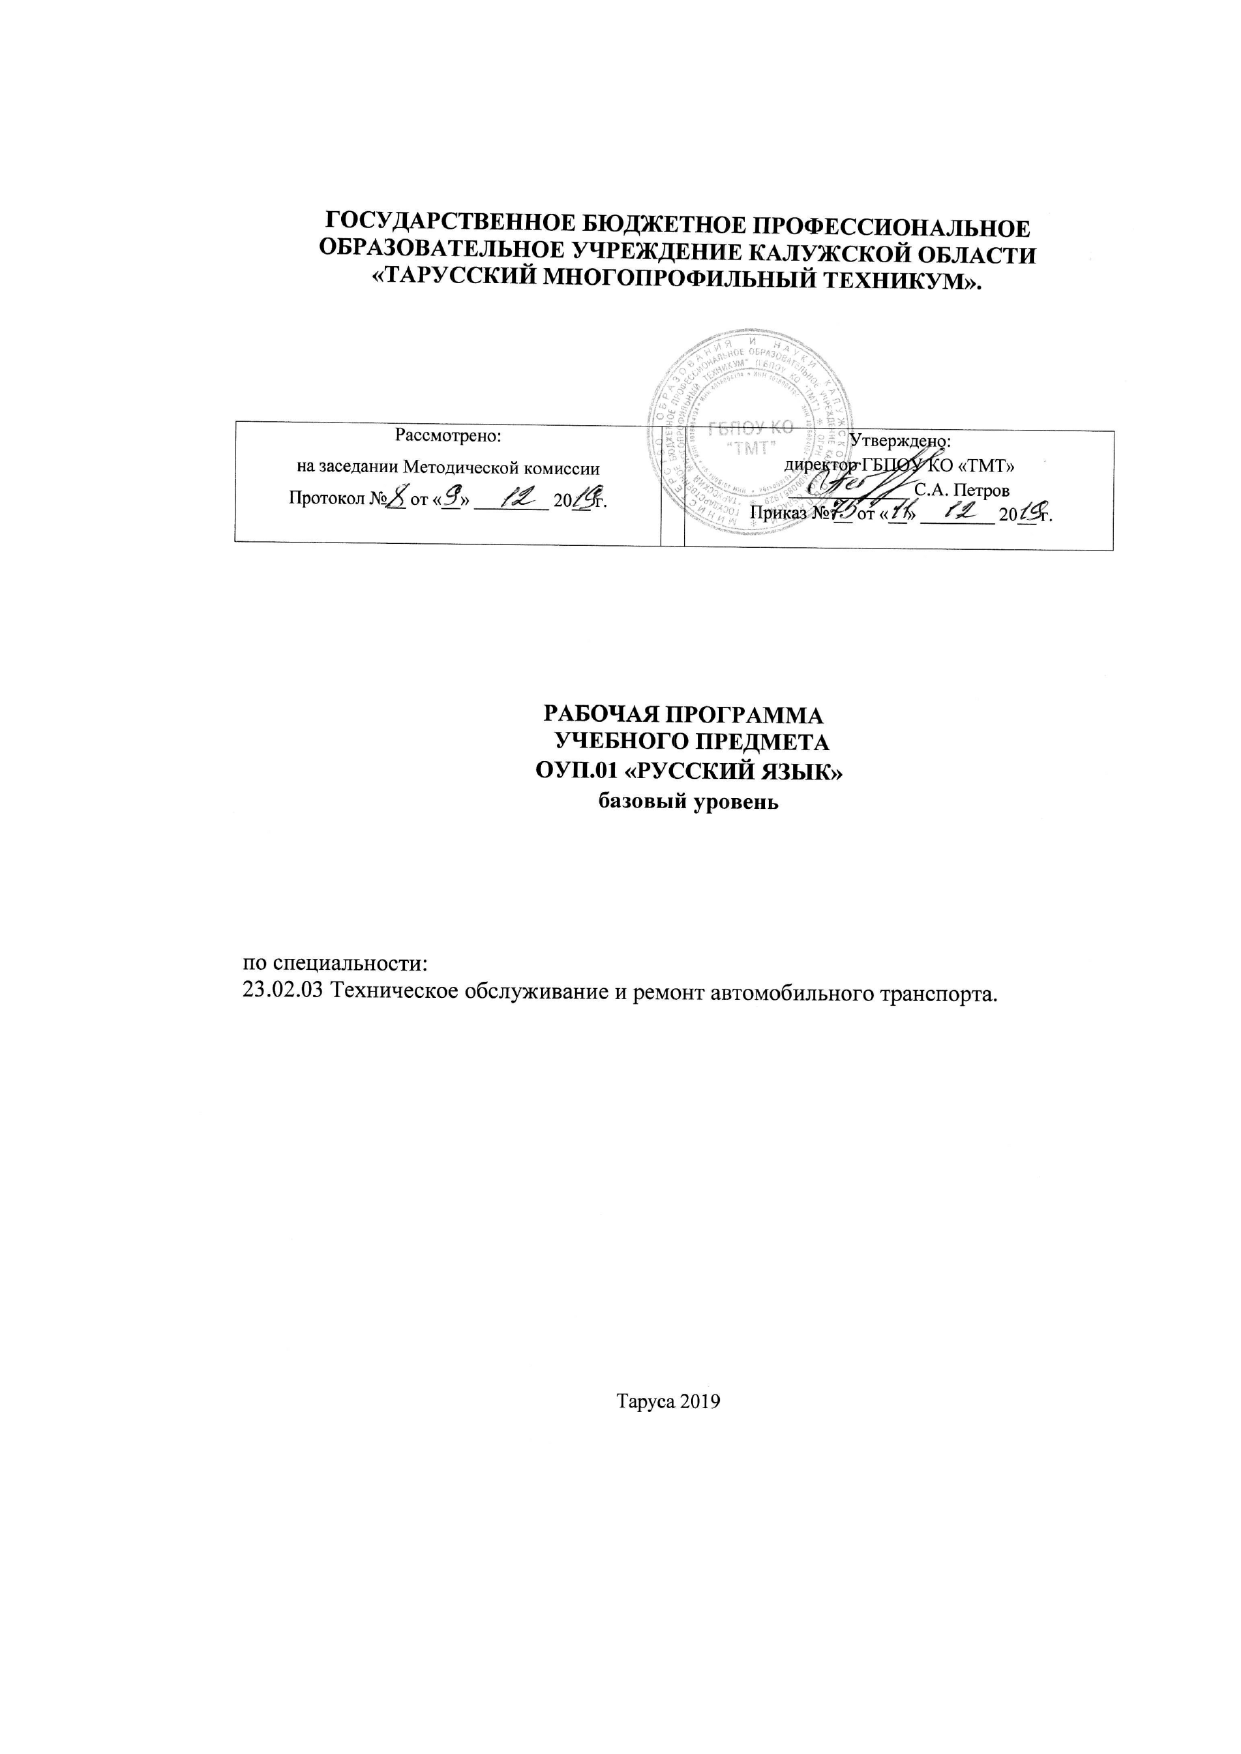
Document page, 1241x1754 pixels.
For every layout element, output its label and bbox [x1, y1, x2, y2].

picture [150, 118, 1153, 1536]
